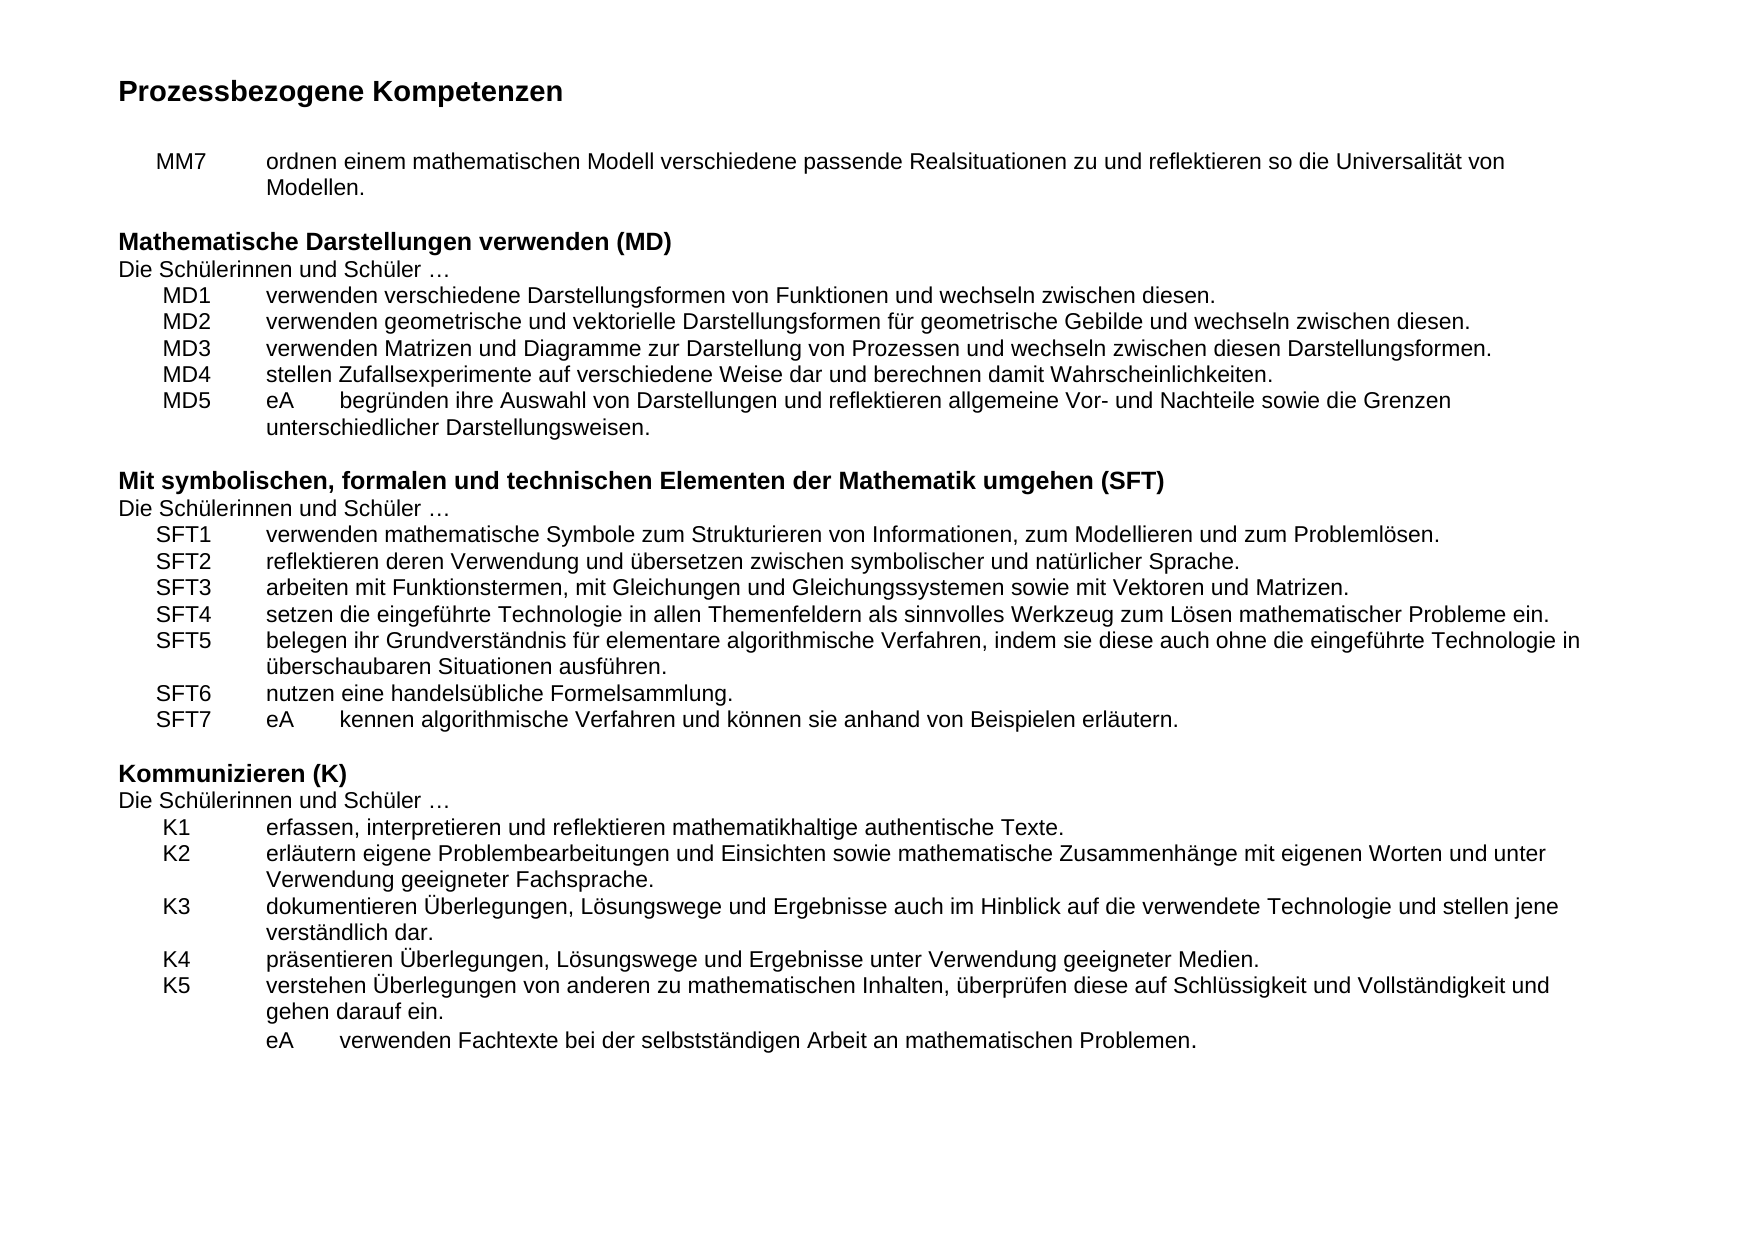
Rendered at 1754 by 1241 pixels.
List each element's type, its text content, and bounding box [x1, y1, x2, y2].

list stellen Zufallsexperimente auf verschiedene Weise dar und berechnen damit Wahrscheinlichkeiten. [162, 361, 1606, 387]
list setzen die eingeführte Technologie in allen Themenfeldern als sinnvolles Werkzeug zum Lösen mathematischer Probleme ein. [156, 601, 1606, 627]
text Kommunizieren (K) [118, 759, 1606, 787]
text Mathematische Darstellungen verwenden (MD) [118, 227, 1606, 256]
list eA begründen ihre Auswahl von Darstellungen und reflektieren allgemeine Vor- und Nachteile sowie die Grenzen unterschiedlicher Darstellungsweisen. [162, 387, 1606, 440]
list ordnen einem mathematischen Modell verschiedene passende Realsituationen zu und reflektieren so die Universalität von Modellen. [156, 148, 1606, 200]
text eA verwenden Fachtexte bei der selbstständigen Arbeit an mathematischen Problemen. [118, 1024, 1606, 1053]
text Die Schülerinnen und Schüler … [118, 256, 1606, 282]
list eA kennen algorithmische Verfahren und können sie anhand von Beispielen erläutern. [156, 706, 1606, 732]
list belegen ihr Grundverständnis für elementare algorithmische Verfahren, indem sie diese auch ohne die eingeführte Technologie in überschaubaren Situationen ausführen. [156, 627, 1606, 679]
list erläutern eigene Problembearbeitungen und Einsichten sowie mathematische Zusammenhänge mit eigenen Worten und unter Verwendung geeigneter Fachsprache. [162, 840, 1606, 893]
list erfassen, interpretieren und reflektieren mathematikhaltige authentische Texte. [162, 814, 1606, 840]
text Mit symbolischen, formalen und technischen Elementen der Mathematik umgehen (SFT) [118, 466, 1606, 495]
list nutzen eine handelsübliche Formelsammlung. [156, 679, 1606, 706]
list dokumentieren Überlegungen, Lösungswege und Ergebnisse auch im Hinblick auf die verwendete Technologie und stellen jene verständlich dar. [162, 893, 1606, 946]
list reflektieren deren Verwendung und übersetzen zwischen symbolischer und natürlicher Sprache. [156, 548, 1606, 574]
list verwenden Matrizen und Diagramme zur Darstellung von Prozessen und wechseln zwischen diesen Darstellungsformen. [162, 334, 1606, 361]
list präsentieren Überlegungen, Lösungswege und Ergebnisse unter Verwendung geeigneter Medien. [162, 946, 1606, 972]
list verwenden mathematische Symbole zum Strukturieren von Informationen, zum Modellieren und zum Problemlösen. [156, 521, 1606, 548]
text Die Schülerinnen und Schüler … [118, 495, 1606, 521]
list verstehen Überlegungen von anderen zu mathematischen Inhalten, überprüfen diese auf Schlüssigkeit und Vollständigkeit und gehen darauf ein. [162, 972, 1606, 1024]
list verwenden verschiedene Darstellungsformen von Funktionen und wechseln zwischen diesen. [162, 282, 1606, 308]
list verwenden geometrische und vektorielle Darstellungsformen für geometrische Gebilde und wechseln zwischen diesen. [162, 308, 1606, 334]
list arbeiten mit Funktionstermen, mit Gleichungen und Gleichungssystemen sowie mit Vektoren und Matrizen. [156, 574, 1606, 601]
text Die Schülerinnen und Schüler … [118, 787, 1606, 814]
